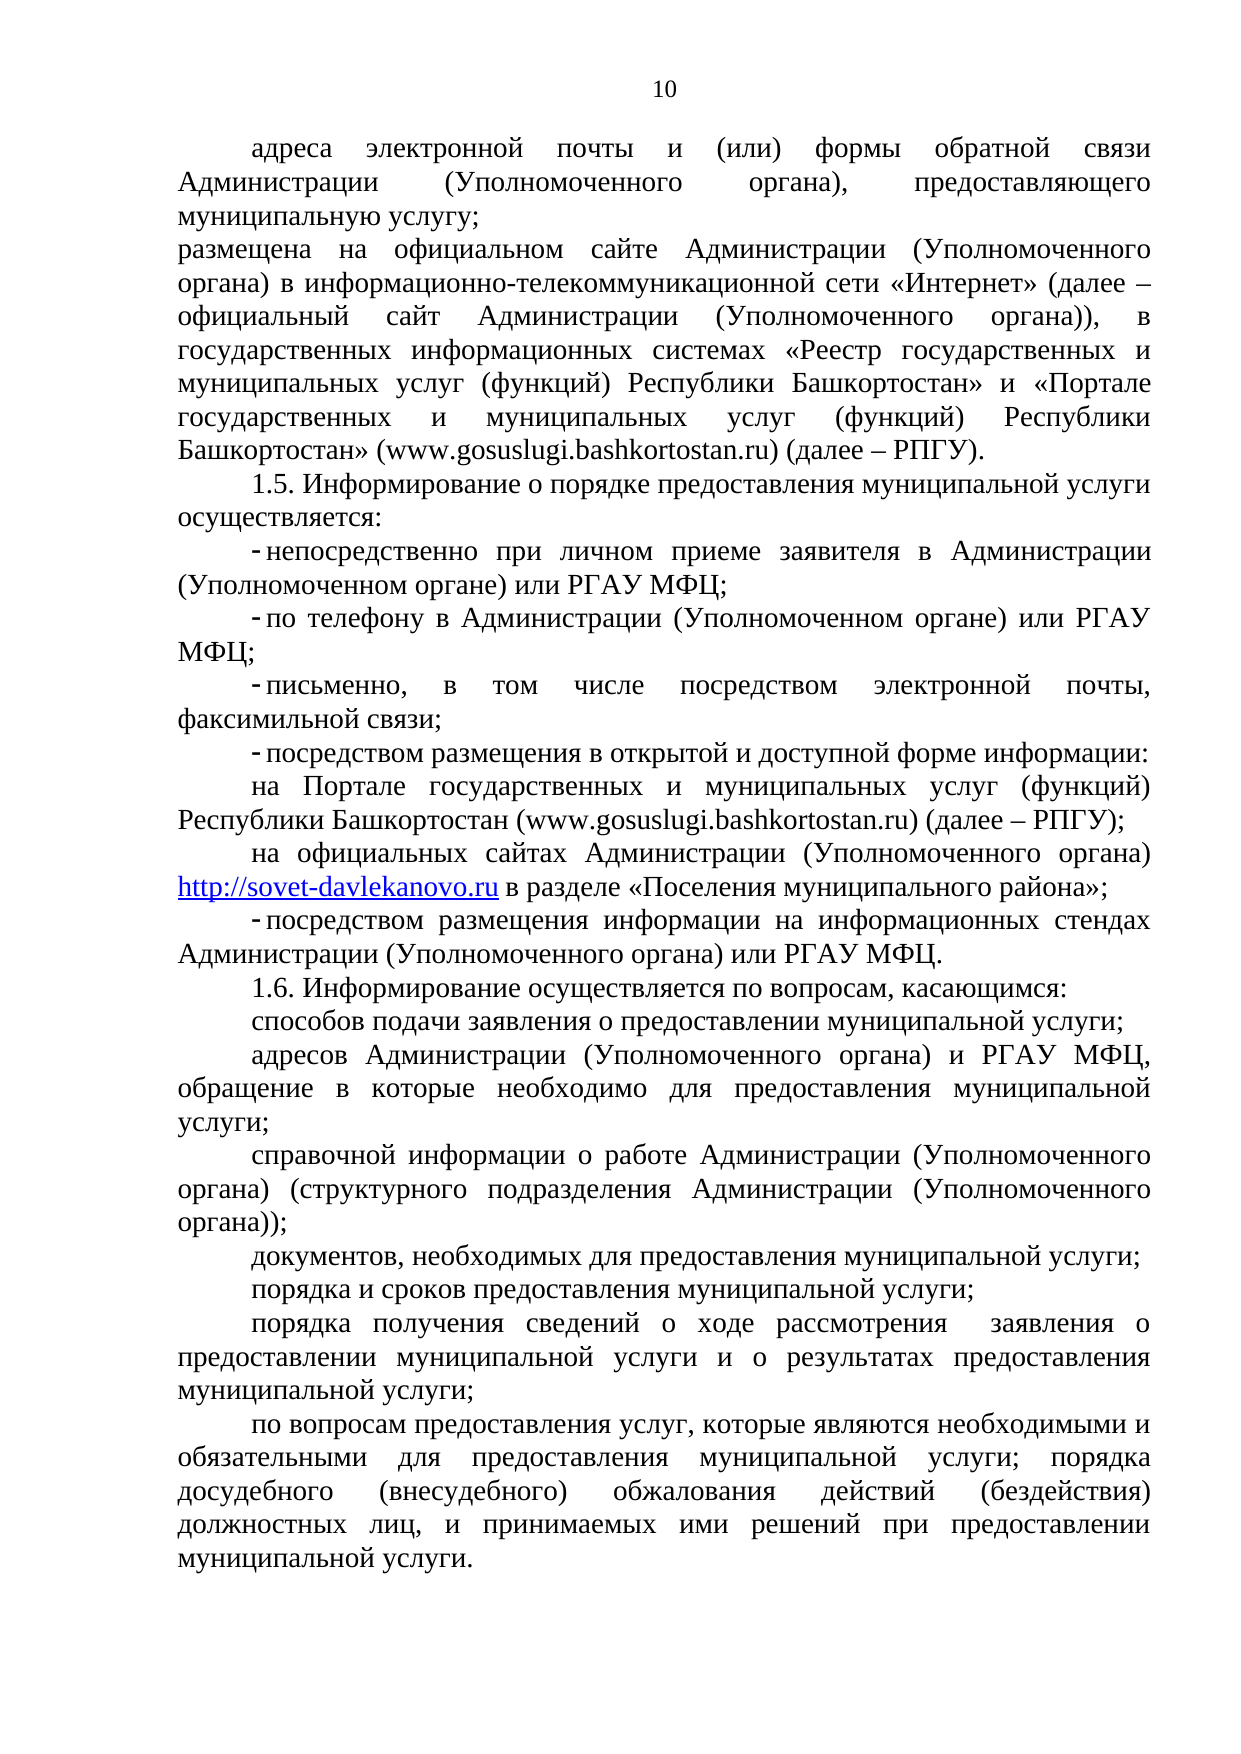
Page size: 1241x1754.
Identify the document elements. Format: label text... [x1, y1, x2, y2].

text по вопросам предоставления услуг, которые являются необходимыми и обязательными для предоставления муниципальной услуги; порядка досудебного (внесудебного) обжалования действий (бездействия) должностных лиц, и принимаемых ими решений при предоставлении муниципальной услуги. [177, 1406, 1152, 1573]
text на Портале государственных и муниципальных услуг (функций) Республики Башкортостан (www.gosuslugi.bashkortostan.ru) (далее – РПГУ); [177, 768, 1152, 835]
text размещена на официальном сайте Администрации (Уполномоченного органа) в информационно-телекоммуникационной сети «Интернет» (далее – официальный сайт Администрации (Уполномоченного органа)), в государственных информационных системах «Реестр государственных и муниципальных услуг (функций) Республики Башкортостан» и «Портале государственных и муниципальных услуг (функций) Республики Башкортостан» (www.gosuslugi.bashkortostan.ru) (далее – РПГУ). [177, 231, 1152, 466]
text порядка получения сведений о ходе рассмотрения заявления о предоставлении муниципальной услуги и о результатах предоставления муниципальной услуги; [177, 1305, 1152, 1406]
text 1.6. Информирование осуществляется по вопросам, касающимся: [177, 970, 1152, 1003]
text справочной информации о работе Администрации (Уполномоченного органа) (структурного подразделения Администрации (Уполномоченного органа)); [177, 1137, 1152, 1238]
text адреса электронной почты и (или) формы обратной связи Администрации (Уполномоченного органа), предоставляющего муниципальную услугу; [177, 131, 1152, 231]
text адресов Администрации (Уполномоченного органа) и РГАУ МФЦ, обращение в которые необходимо для предоставления муниципальной услуги; [177, 1037, 1152, 1137]
text на официальных сайтах Администрации (Уполномоченного органа) http://sovet-davlekanovo.ru в разделе «Поселения муниципального района»; [177, 835, 1152, 902]
text способов подачи заявления о предоставлении муниципальной услуги; [177, 1003, 1152, 1037]
list по телефону в Администрации (Уполномоченном органе) или РГАУ МФЦ; [177, 600, 1152, 667]
list непосредственно при личном приеме заявителя в Администрации (Уполномоченном органе) или РГАУ МФЦ; [177, 533, 1152, 600]
list посредством размещения в открытой и доступной форме информации: [177, 735, 1152, 768]
text порядка и сроков предоставления муниципальной услуги; [177, 1272, 1152, 1305]
text документов, необходимых для предоставления муниципальной услуги; [177, 1238, 1152, 1272]
list письменно, в том числе посредством электронной почты, факсимильной связи; [177, 667, 1152, 735]
text 1.5. Информирование о порядке предоставления муниципальной услуги осуществляется: [177, 466, 1152, 533]
list посредством размещения информации на информационных стендах Администрации (Уполномоченного органа) или РГАУ МФЦ. [177, 902, 1152, 970]
